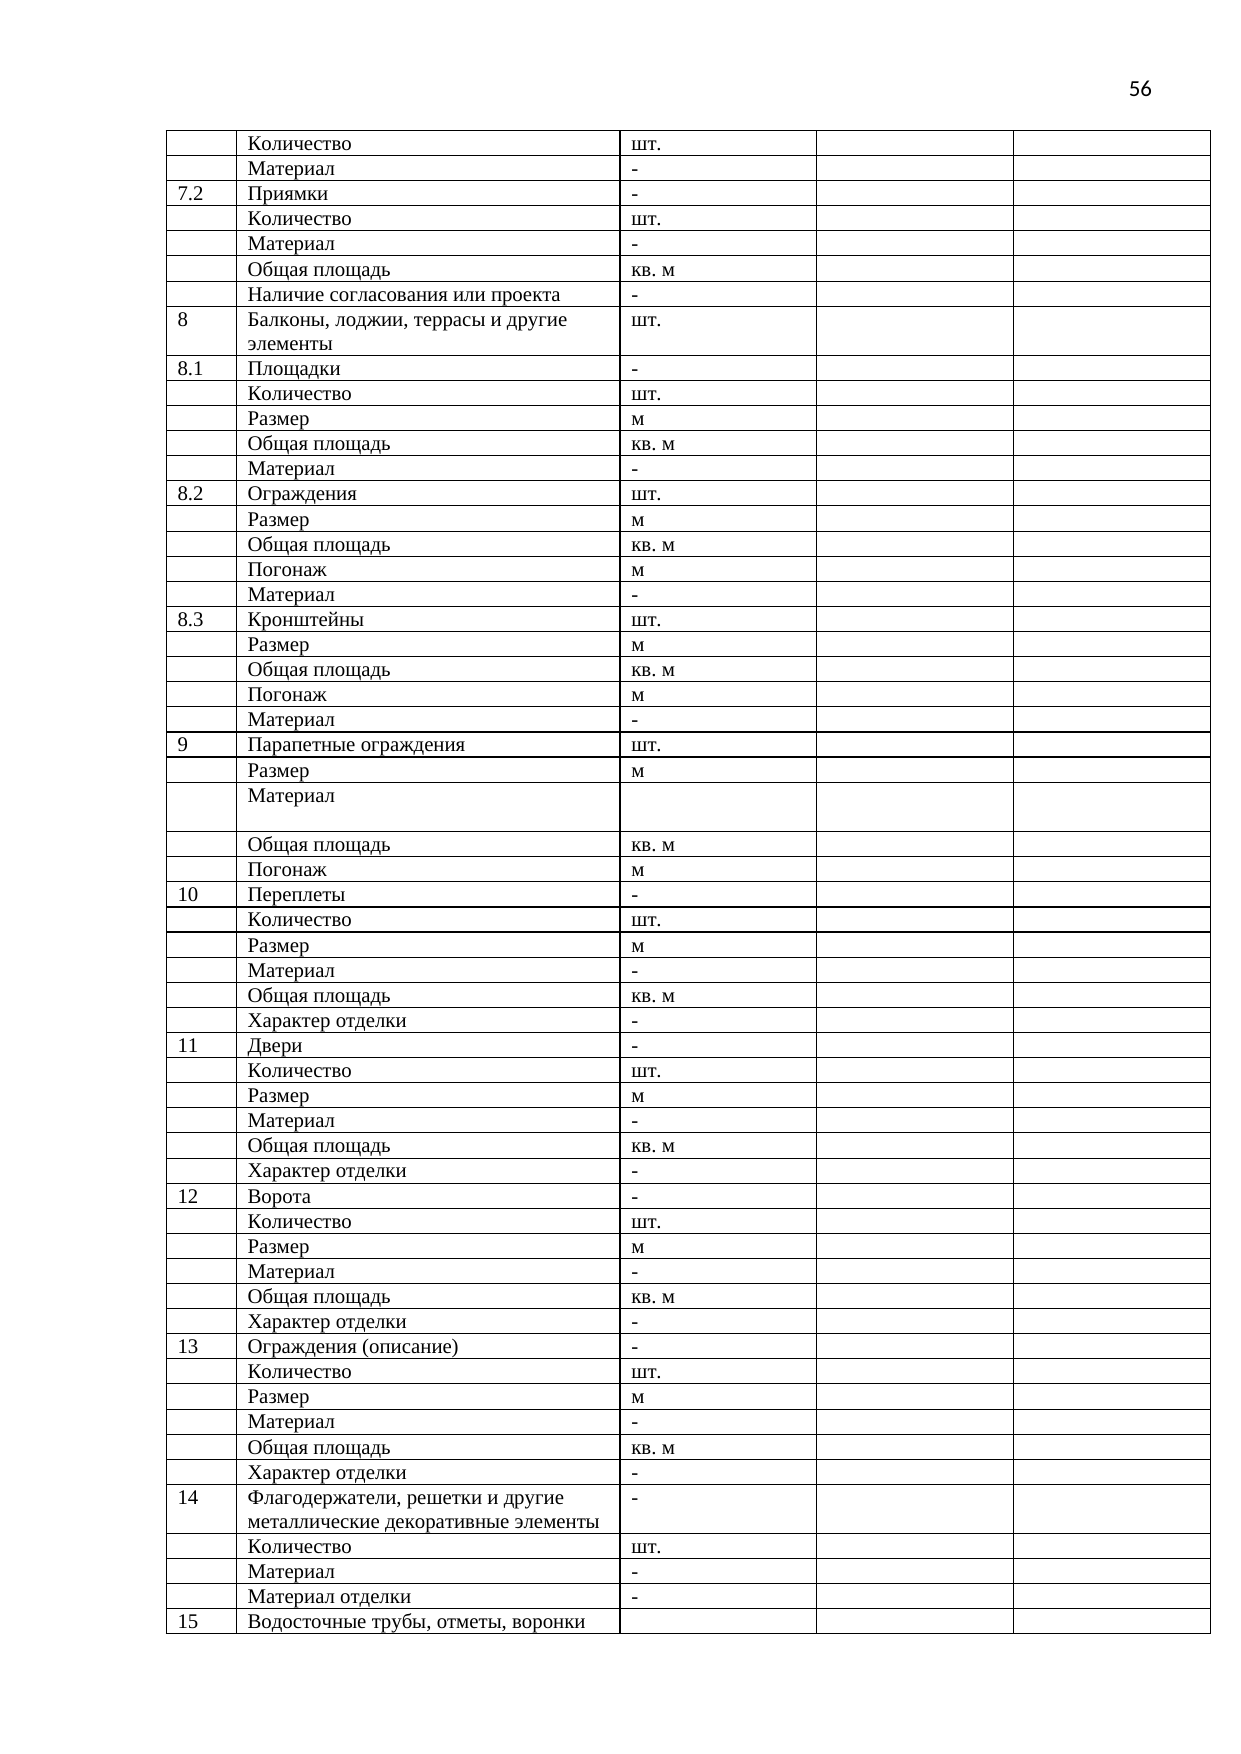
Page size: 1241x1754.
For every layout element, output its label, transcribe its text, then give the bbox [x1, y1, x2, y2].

table_cell Характер отделки [237, 1309, 619, 1333]
table_cell Размер [237, 933, 619, 957]
table_cell [817, 1133, 1013, 1157]
table_cell Материал отделки [237, 1584, 619, 1608]
table_cell кв. м [621, 1284, 816, 1308]
table_cell [1014, 1359, 1210, 1383]
table_cell шт. [621, 1209, 816, 1233]
table_cell [1014, 431, 1210, 455]
table_cell Общая площадь [237, 532, 619, 556]
table_cell Количество [237, 1209, 619, 1233]
table_cell [817, 607, 1013, 631]
table_cell Размер [237, 632, 619, 656]
table_cell [817, 1209, 1013, 1233]
table_cell Размер [237, 758, 619, 782]
table_cell [1014, 983, 1210, 1007]
table_cell [817, 557, 1013, 581]
table_cell Количество [237, 1058, 619, 1082]
table_cell [1014, 181, 1210, 205]
table_cell [817, 506, 1013, 531]
table_cell - [621, 582, 816, 606]
table_cell [167, 1309, 236, 1333]
table_cell [817, 206, 1013, 230]
table_cell [1014, 707, 1210, 731]
table_cell [1014, 1234, 1210, 1258]
table_cell [817, 1284, 1013, 1308]
table_cell Количество [237, 206, 619, 230]
table_cell м [621, 406, 816, 430]
table_cell Характер отделки [237, 1159, 619, 1182]
table_cell [817, 156, 1013, 180]
table_cell [1014, 1133, 1210, 1157]
table_cell [1014, 933, 1210, 957]
table_cell [1014, 682, 1210, 706]
table_cell Водосточные трубы, отметы, воронки [237, 1609, 619, 1633]
table_cell Характер отделки [237, 1460, 619, 1484]
table_cell [167, 783, 236, 831]
table_cell [1014, 282, 1210, 306]
table_cell м [621, 632, 816, 656]
table_cell м [621, 933, 816, 957]
table_cell Материал [237, 1108, 619, 1132]
table_cell [167, 908, 236, 931]
table_cell [1014, 1008, 1210, 1032]
table_cell [817, 933, 1013, 957]
table_cell Материал [237, 1559, 619, 1583]
table_cell [1014, 1309, 1210, 1333]
table_cell [1014, 1058, 1210, 1082]
table_cell [817, 456, 1013, 480]
table_cell [817, 1108, 1013, 1132]
table_cell Материал [237, 156, 619, 180]
table_cell шт. [621, 131, 816, 155]
table_cell [1014, 481, 1210, 505]
table_cell [167, 1384, 236, 1408]
table_cell [817, 181, 1013, 205]
table_cell [167, 156, 236, 180]
table_cell [1014, 557, 1210, 581]
table_cell [167, 532, 236, 556]
table_cell [167, 1159, 236, 1182]
table_cell [817, 1435, 1013, 1459]
table_cell [167, 1083, 236, 1107]
table_cell [1014, 1083, 1210, 1107]
table_cell - [621, 1410, 816, 1433]
table_cell шт. [621, 733, 816, 756]
table_cell [1014, 1410, 1210, 1433]
table_cell [167, 958, 236, 982]
table_cell [167, 381, 236, 405]
table_cell шт. [621, 307, 816, 355]
table_cell шт. [621, 607, 816, 631]
table_cell Площадки [237, 356, 619, 380]
table_cell [1014, 456, 1210, 480]
table_cell [167, 632, 236, 656]
table_cell [817, 1083, 1013, 1107]
table_cell 8 [167, 307, 236, 355]
table_cell [817, 1309, 1013, 1333]
table_cell [817, 908, 1013, 931]
table_cell [1014, 1559, 1210, 1583]
table_cell [167, 206, 236, 230]
table_cell [817, 1033, 1013, 1057]
table_cell [817, 1584, 1013, 1608]
table_cell [817, 431, 1013, 455]
table_cell [817, 857, 1013, 881]
table_cell - [621, 1334, 816, 1358]
table_cell [817, 481, 1013, 505]
table_cell м [621, 1234, 816, 1258]
table_cell м [621, 1384, 816, 1408]
table_cell Общая площадь [237, 983, 619, 1007]
table_cell Двери [237, 1033, 619, 1057]
table_cell [1014, 206, 1210, 230]
table_cell [167, 1559, 236, 1583]
table_cell [1014, 1485, 1210, 1533]
table_cell [817, 131, 1013, 155]
table_cell [817, 231, 1013, 255]
table_cell - [621, 282, 816, 306]
table_cell [1014, 1460, 1210, 1484]
table_cell Общая площадь [237, 431, 619, 455]
table_cell [167, 456, 236, 480]
table_cell [1014, 532, 1210, 556]
table_cell [167, 431, 236, 455]
table_cell - [621, 1460, 816, 1484]
table_cell [1014, 607, 1210, 631]
table_cell [1014, 1384, 1210, 1408]
table_cell [167, 758, 236, 782]
table_cell [167, 707, 236, 731]
table_cell - [621, 1584, 816, 1608]
table_cell - [621, 231, 816, 255]
table_cell [1014, 506, 1210, 531]
table_cell - [621, 958, 816, 982]
table_cell [817, 832, 1013, 856]
table_cell [167, 682, 236, 706]
table_cell [167, 1460, 236, 1484]
table_cell [621, 1609, 816, 1633]
table_cell [167, 1284, 236, 1308]
table_cell [817, 1359, 1013, 1383]
table_cell [817, 882, 1013, 906]
table_cell [167, 557, 236, 581]
table_cell Размер [237, 406, 619, 430]
table_cell [167, 1584, 236, 1608]
table_cell Количество [237, 1534, 619, 1558]
table_cell Количество [237, 131, 619, 155]
table_cell кв. м [621, 1133, 816, 1157]
table_cell [167, 582, 236, 606]
table_cell - [621, 181, 816, 205]
table_cell Флагодержатели, решетки и другие металлические декоративные элементы [237, 1485, 619, 1533]
table_cell Парапетные ограждения [237, 733, 619, 756]
table_cell м [621, 557, 816, 581]
table_cell Материал [237, 231, 619, 255]
table_cell [817, 1008, 1013, 1032]
table_cell - [621, 1008, 816, 1032]
table_cell [167, 1058, 236, 1082]
table_cell шт. [621, 1359, 816, 1383]
table_cell Материал [237, 582, 619, 606]
table_cell [167, 1234, 236, 1258]
table_cell [1014, 1033, 1210, 1057]
table_cell - [621, 456, 816, 480]
table_cell Наличие согласования или проекта [237, 282, 619, 306]
table_cell 8.3 [167, 607, 236, 631]
table_cell Общая площадь [237, 657, 619, 681]
table_cell кв. м [621, 256, 816, 281]
table_cell [1014, 1184, 1210, 1208]
table_cell [167, 1209, 236, 1233]
table_cell кв. м [621, 657, 816, 681]
table_cell [1014, 256, 1210, 281]
table_cell кв. м [621, 832, 816, 856]
table_cell Ограждения (описание) [237, 1334, 619, 1358]
table_cell 13 [167, 1334, 236, 1358]
table_cell Характер отделки [237, 1008, 619, 1032]
table_cell [1014, 908, 1210, 931]
table_cell [817, 381, 1013, 405]
table_cell [1014, 857, 1210, 881]
table_cell Общая площадь [237, 832, 619, 856]
table_cell - [621, 356, 816, 380]
table_cell [1014, 958, 1210, 982]
table_cell Количество [237, 908, 619, 931]
table_cell Общая площадь [237, 1435, 619, 1459]
table_cell [1014, 1584, 1210, 1608]
table_cell шт. [621, 381, 816, 405]
table_cell Количество [237, 1359, 619, 1383]
table_cell шт. [621, 908, 816, 931]
table_cell [167, 256, 236, 281]
table_cell Кронштейны [237, 607, 619, 631]
table_cell [817, 406, 1013, 430]
table_cell - [621, 882, 816, 906]
table_cell [817, 707, 1013, 731]
table_cell - [621, 1159, 816, 1182]
table_cell [167, 1435, 236, 1459]
table_cell [167, 983, 236, 1007]
table_cell Размер [237, 1384, 619, 1408]
table_cell - [621, 1184, 816, 1208]
table_cell [817, 307, 1013, 355]
table_cell [817, 1410, 1013, 1433]
table_cell Общая площадь [237, 256, 619, 281]
table_cell - [621, 1108, 816, 1132]
table_cell [1014, 1534, 1210, 1558]
table_cell 15 [167, 1609, 236, 1633]
table_cell [817, 282, 1013, 306]
table_cell [1014, 1334, 1210, 1358]
table_cell - [621, 1259, 816, 1283]
table_cell [167, 282, 236, 306]
table_cell [1014, 1259, 1210, 1283]
table_cell [1014, 632, 1210, 656]
table_cell - [621, 1033, 816, 1057]
table_cell [817, 657, 1013, 681]
table_cell 14 [167, 1485, 236, 1533]
table_cell [817, 1159, 1013, 1182]
table_cell Материал [237, 1410, 619, 1433]
table_cell [817, 582, 1013, 606]
table_cell Погонаж [237, 857, 619, 881]
table_cell Размер [237, 1083, 619, 1107]
table_cell м [621, 506, 816, 531]
table_cell Общая площадь [237, 1284, 619, 1308]
table_cell Количество [237, 381, 619, 405]
table_cell кв. м [621, 431, 816, 455]
table_cell [167, 406, 236, 430]
table_cell Погонаж [237, 557, 619, 581]
table_cell [817, 682, 1013, 706]
table_cell Материал [237, 958, 619, 982]
table_cell [167, 506, 236, 531]
table_cell [817, 758, 1013, 782]
table_cell кв. м [621, 532, 816, 556]
table_cell 8.1 [167, 356, 236, 380]
table_cell - [621, 707, 816, 731]
table_cell 9 [167, 733, 236, 756]
table_cell м [621, 758, 816, 782]
table_cell [167, 131, 236, 155]
table_cell [817, 1384, 1013, 1408]
table_cell [817, 256, 1013, 281]
table_cell м [621, 682, 816, 706]
table_cell 10 [167, 882, 236, 906]
table_cell - [621, 156, 816, 180]
table_cell м [621, 857, 816, 881]
table_cell Размер [237, 506, 619, 531]
table_cell [1014, 733, 1210, 756]
table_cell [1014, 1284, 1210, 1308]
table_cell [817, 1534, 1013, 1558]
table_cell [167, 832, 236, 856]
table_cell [817, 356, 1013, 380]
table_cell [167, 1259, 236, 1283]
table_cell Переплеты [237, 882, 619, 906]
table_cell [167, 933, 236, 957]
table_cell [1014, 1435, 1210, 1459]
table_cell [1014, 657, 1210, 681]
table_cell шт. [621, 206, 816, 230]
table_cell [167, 1534, 236, 1558]
table_cell Ворота [237, 1184, 619, 1208]
table_cell [817, 1460, 1013, 1484]
table_cell [1014, 758, 1210, 782]
table_cell [817, 1609, 1013, 1633]
table_cell [167, 857, 236, 881]
table_cell Балконы, лоджии, террасы и другие элементы [237, 307, 619, 355]
table_cell [817, 983, 1013, 1007]
table_cell [1014, 406, 1210, 430]
table_cell [817, 1058, 1013, 1082]
table_cell [621, 783, 816, 831]
table_cell Размер [237, 1234, 619, 1258]
table_cell шт. [621, 481, 816, 505]
table_cell [167, 1359, 236, 1383]
table_cell [167, 1133, 236, 1157]
table_cell [817, 1184, 1013, 1208]
table_cell [1014, 582, 1210, 606]
table_cell Материал [237, 707, 619, 731]
table_cell [1014, 307, 1210, 355]
table_cell Общая площадь [237, 1133, 619, 1157]
table_cell [1014, 131, 1210, 155]
table_cell [1014, 783, 1210, 831]
table_cell [817, 532, 1013, 556]
table_cell м [621, 1083, 816, 1107]
table_cell [1014, 1609, 1210, 1633]
table_cell [167, 1410, 236, 1433]
table_cell [817, 1559, 1013, 1583]
table_cell 12 [167, 1184, 236, 1208]
table_cell [167, 1108, 236, 1132]
table_cell [817, 783, 1013, 831]
table_cell Погонаж [237, 682, 619, 706]
table_cell Ограждения [237, 481, 619, 505]
table_cell [1014, 1209, 1210, 1233]
table_cell [167, 657, 236, 681]
table_cell [817, 1234, 1013, 1258]
table_cell [1014, 832, 1210, 856]
table_cell 7.2 [167, 181, 236, 205]
table_cell шт. [621, 1058, 816, 1082]
table_cell - [621, 1485, 816, 1533]
table_cell [817, 632, 1013, 656]
table_cell Материал [237, 1259, 619, 1283]
table_cell [817, 1334, 1013, 1358]
table_cell [1014, 882, 1210, 906]
table_cell [1014, 356, 1210, 380]
table_cell [1014, 381, 1210, 405]
table_cell - [621, 1309, 816, 1333]
table_cell [817, 733, 1013, 756]
table_cell 11 [167, 1033, 236, 1057]
table_cell кв. м [621, 1435, 816, 1459]
table_cell [1014, 231, 1210, 255]
table_cell [1014, 1159, 1210, 1182]
table_cell [167, 1008, 236, 1032]
table_cell Приямки [237, 181, 619, 205]
table_cell [167, 231, 236, 255]
table_cell - [621, 1559, 816, 1583]
table_cell [1014, 156, 1210, 180]
table_cell 8.2 [167, 481, 236, 505]
table_cell [1014, 1108, 1210, 1132]
table_cell [817, 1485, 1013, 1533]
table_cell Материал [237, 456, 619, 480]
table_cell [817, 1259, 1013, 1283]
table_cell [817, 958, 1013, 982]
table_cell кв. м [621, 983, 816, 1007]
table_cell шт. [621, 1534, 816, 1558]
table_cell Материал [237, 783, 619, 831]
